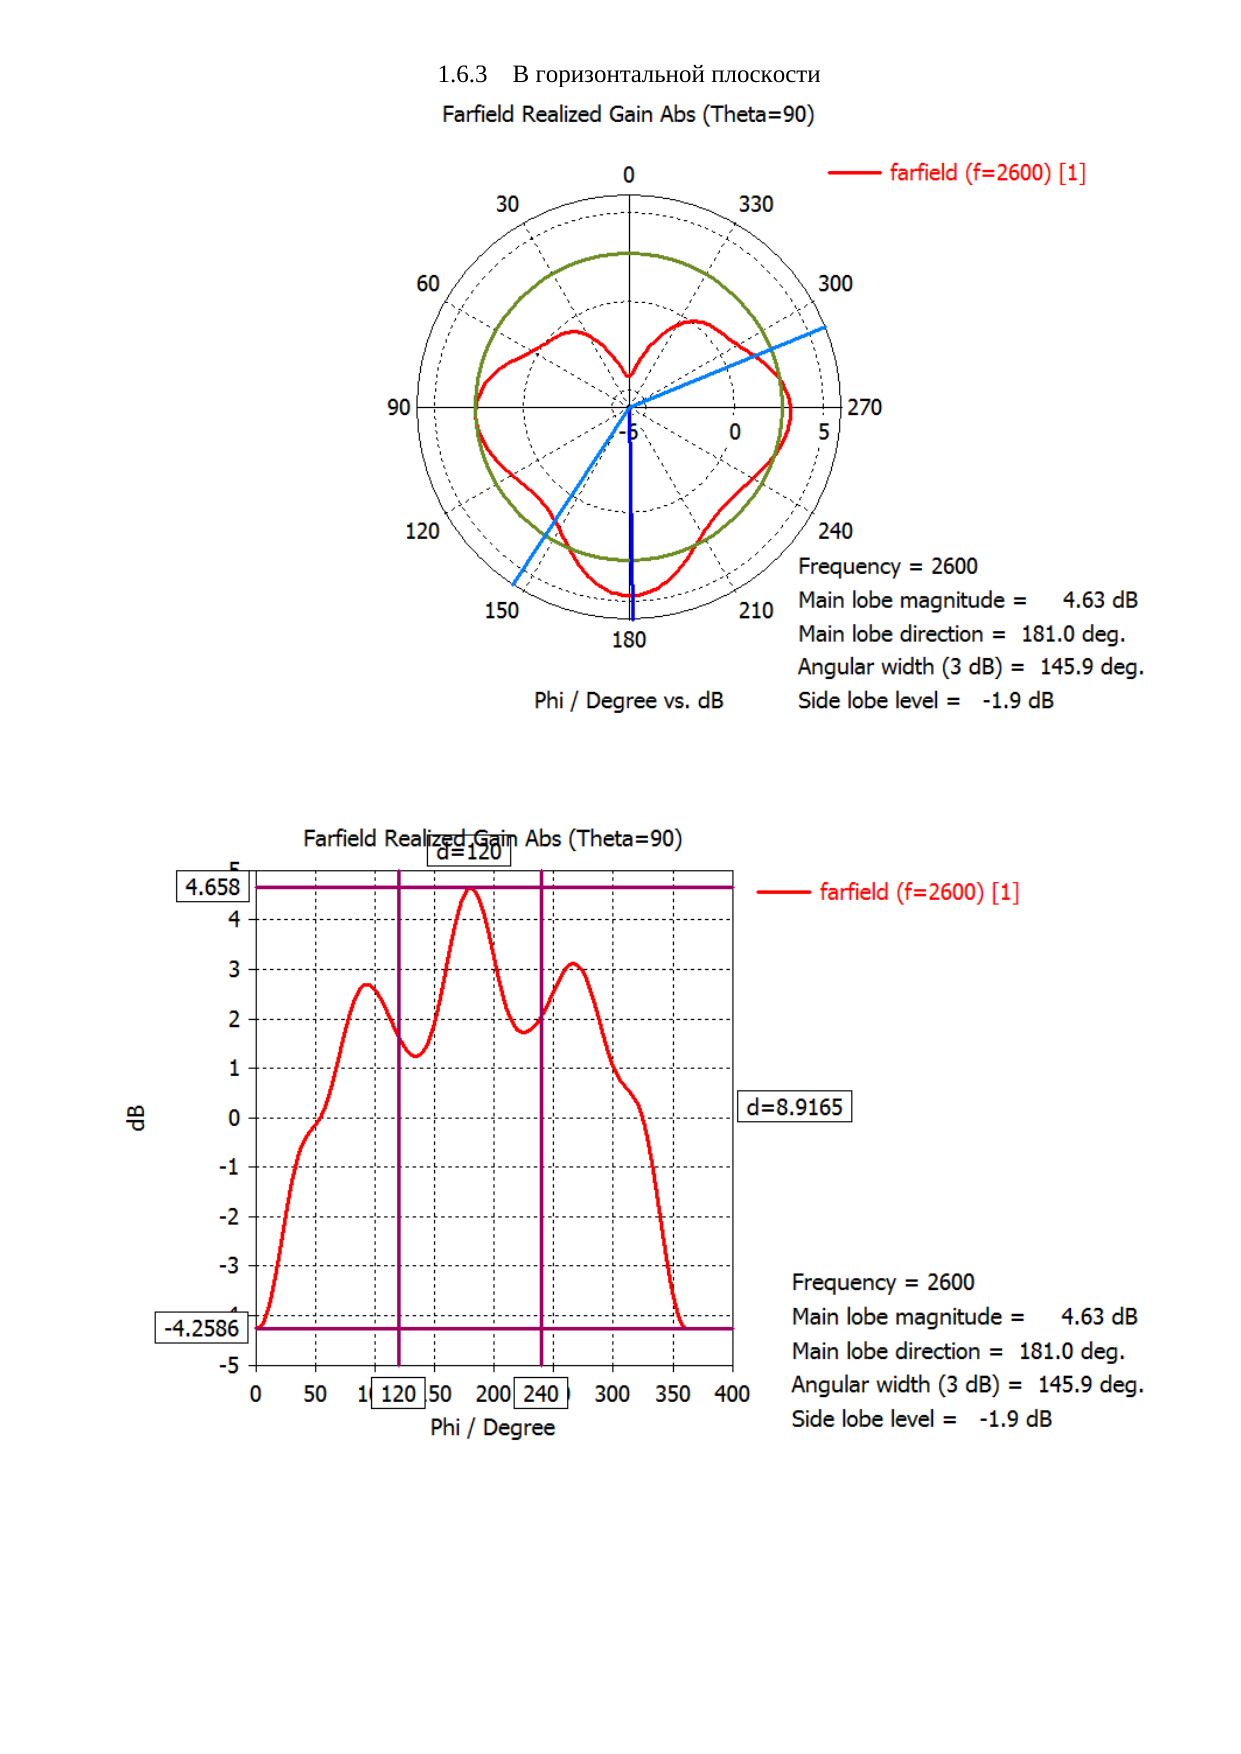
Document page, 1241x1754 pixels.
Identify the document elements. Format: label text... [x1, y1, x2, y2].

subtitle В горизонтальной плоскости [106, 59, 1152, 87]
picture [106, 806, 1152, 1446]
picture [106, 87, 1152, 727]
